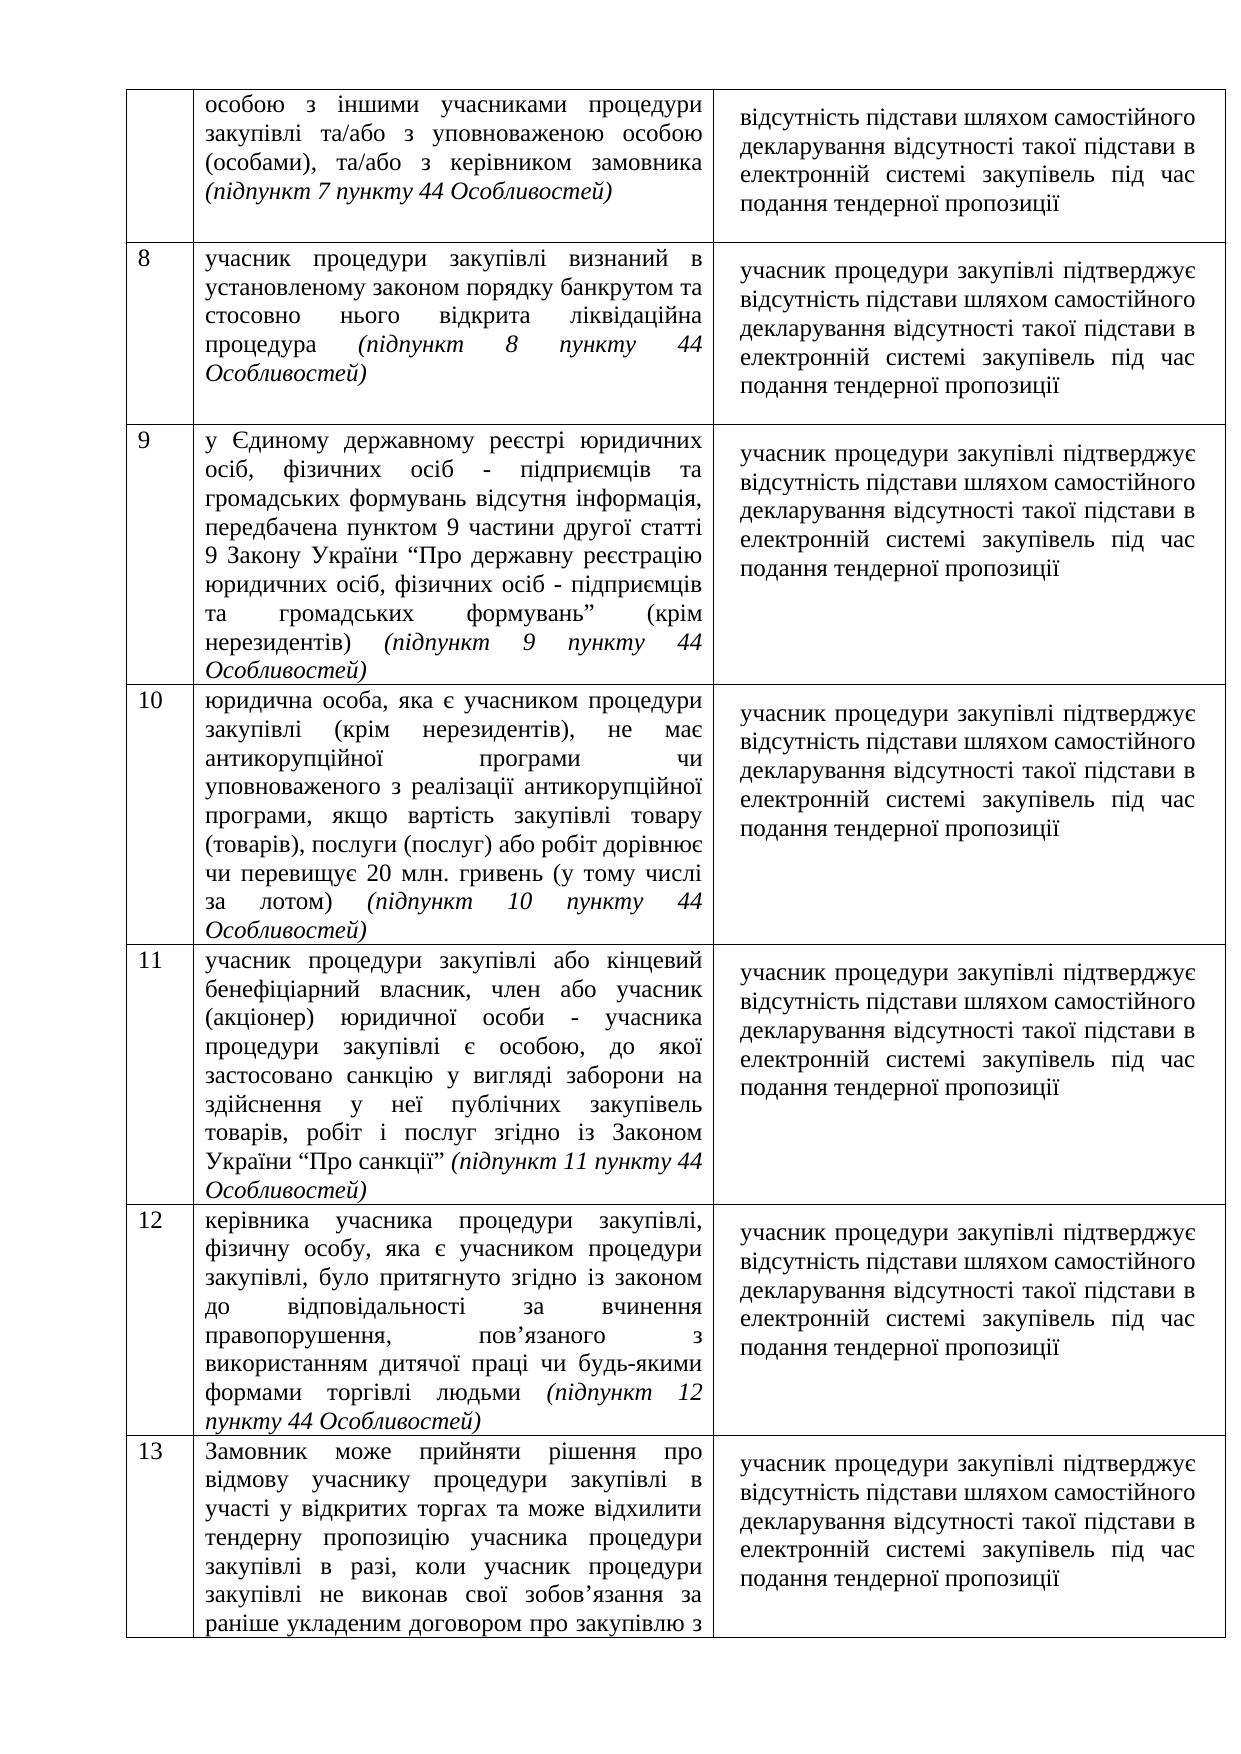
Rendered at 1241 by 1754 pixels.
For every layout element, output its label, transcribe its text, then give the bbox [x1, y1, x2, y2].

table_cell юридична особа, яка є учасником процедури закупівлі (крім нерезидентів), не має антикорупційної програми чи уповноваженого з реалізації антикорупційної програми, якщо вартість закупівлі товару (товарів), послуги (послуг) або робіт дорівнює чи перевищує 20 млн. гривень (у тому числі за лотом) (підпункт 10 пункту 44 Особливостей) [194, 685, 713, 944]
table_cell 9 [127, 425, 193, 684]
table_cell 13 [127, 1436, 193, 1637]
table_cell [194, 90, 713, 242]
table_cell керівника учасника процедури закупівлі, фізичну особу, яка є учасником процедури закупівлі, було притягнуто згідно із законом до відповідальності за вчинення правопорушення, пов’язаного з використанням дитячої праці чи будь-якими формами торгівлі людьми (підпункт 12 пункту 44 Особливостей) [194, 1205, 713, 1435]
table_cell учасник процедури закупівлі визнаний в установленому законом порядку банкрутом та стосовно нього відкрита ліквідаційна процедура (підпункт 8 пункту 44 Особливостей) [194, 243, 713, 424]
table_cell 10 [127, 685, 193, 944]
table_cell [714, 90, 1225, 242]
table_cell 8 [127, 243, 193, 424]
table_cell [714, 1436, 1225, 1637]
table_cell 11 [127, 945, 193, 1204]
table_cell 12 [127, 1205, 193, 1435]
table_cell у Єдиному державному реєстрі юридичних осіб, фізичних осіб - підприємців та громадських формувань відсутня інформація, передбачена пунктом 9 частини другої статті 9 Закону України “Про державну реєстрацію юридичних осіб, фізичних осіб - підприємців та громадських формувань” (крім нерезидентів) (підпункт 9 пункту 44 Особливостей) [194, 425, 713, 684]
table_cell учасник процедури закупівлі або кінцевий бенефіціарний власник, член або учасник (акціонер) юридичної особи - учасника процедури закупівлі є особою, до якої застосовано санкцію у вигляді заборони на здійснення у неї публічних закупівель товарів, робіт і послуг згідно із Законом України “Про санкції” (підпункт 11 пункту 44 Особливостей) [194, 945, 713, 1204]
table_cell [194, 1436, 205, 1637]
table_cell 7 [127, 90, 193, 242]
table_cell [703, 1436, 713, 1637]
